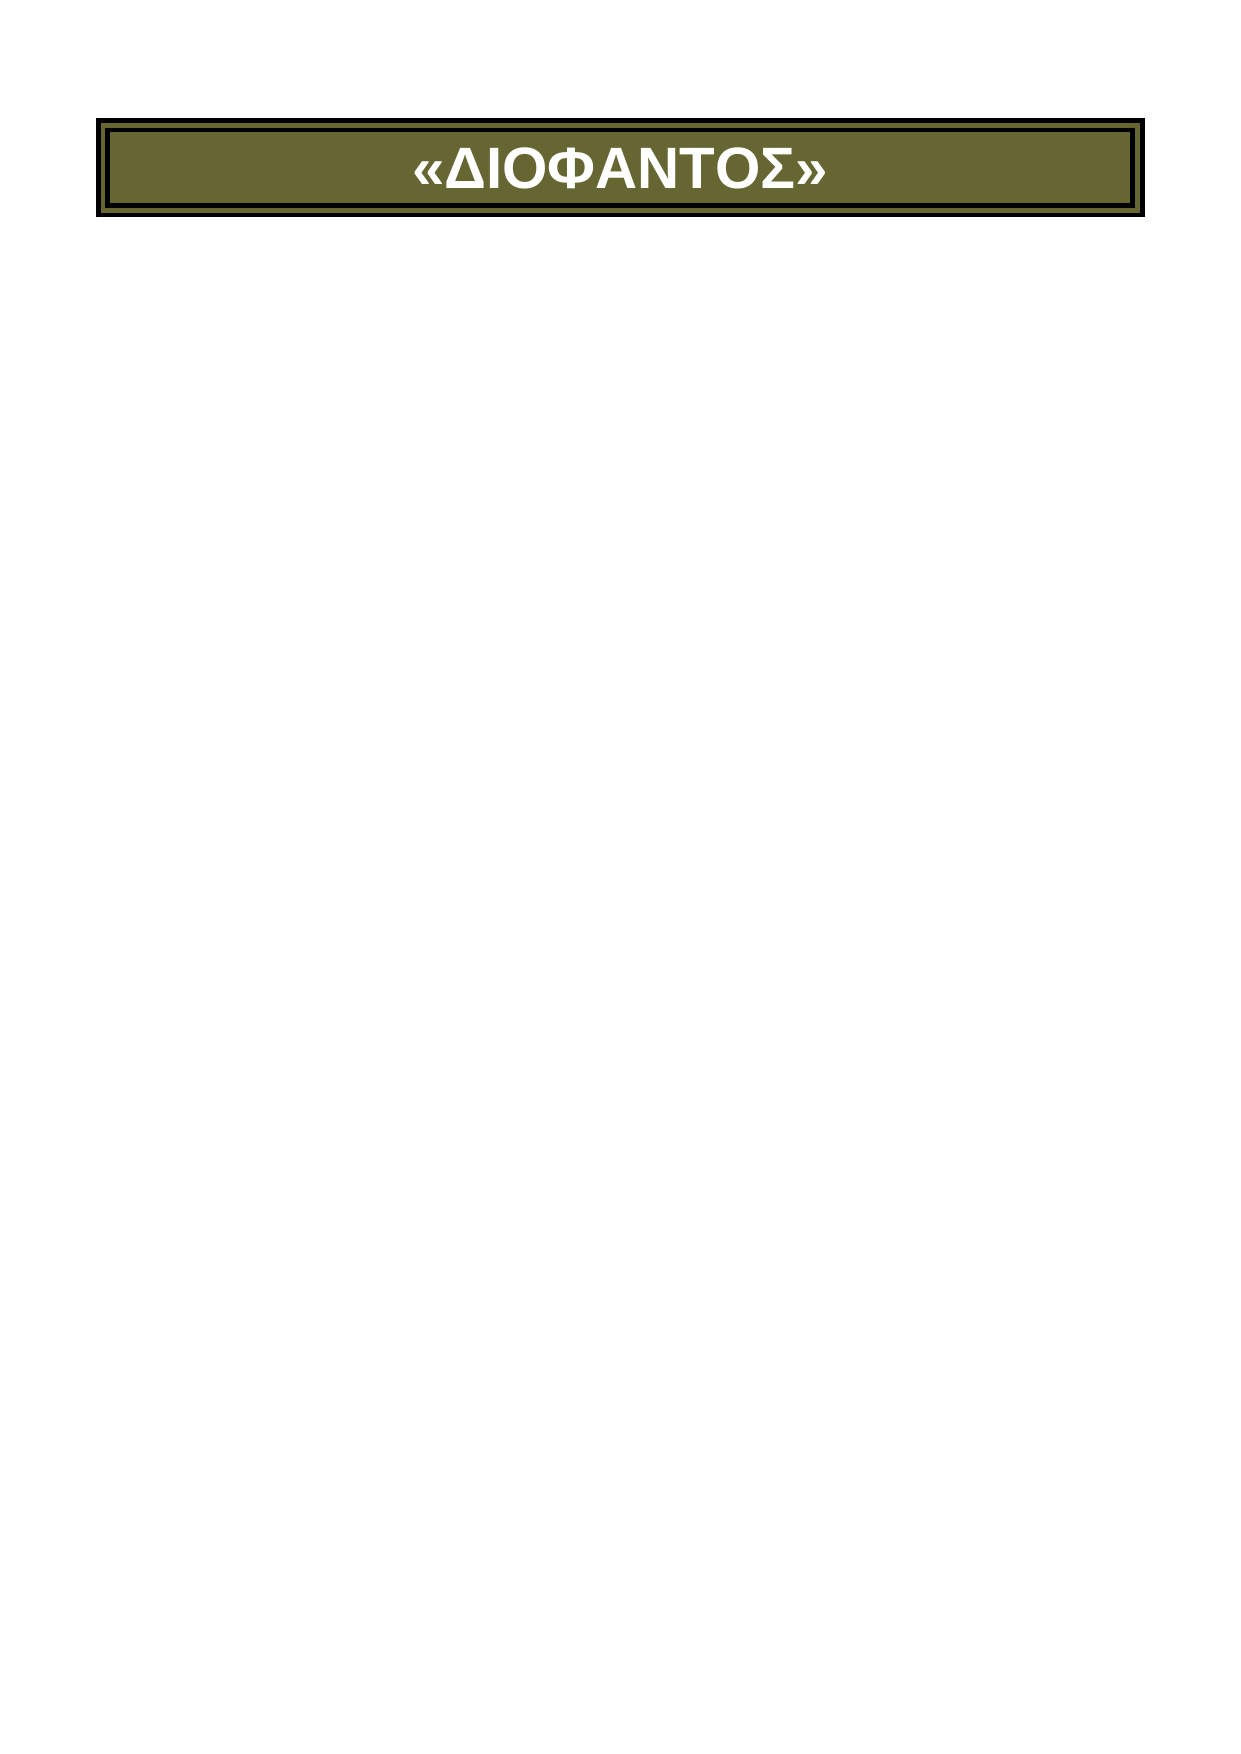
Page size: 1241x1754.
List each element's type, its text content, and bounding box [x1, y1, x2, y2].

text «ΔΙΟΦΑΝΤΟΣ» [101, 123, 1140, 213]
